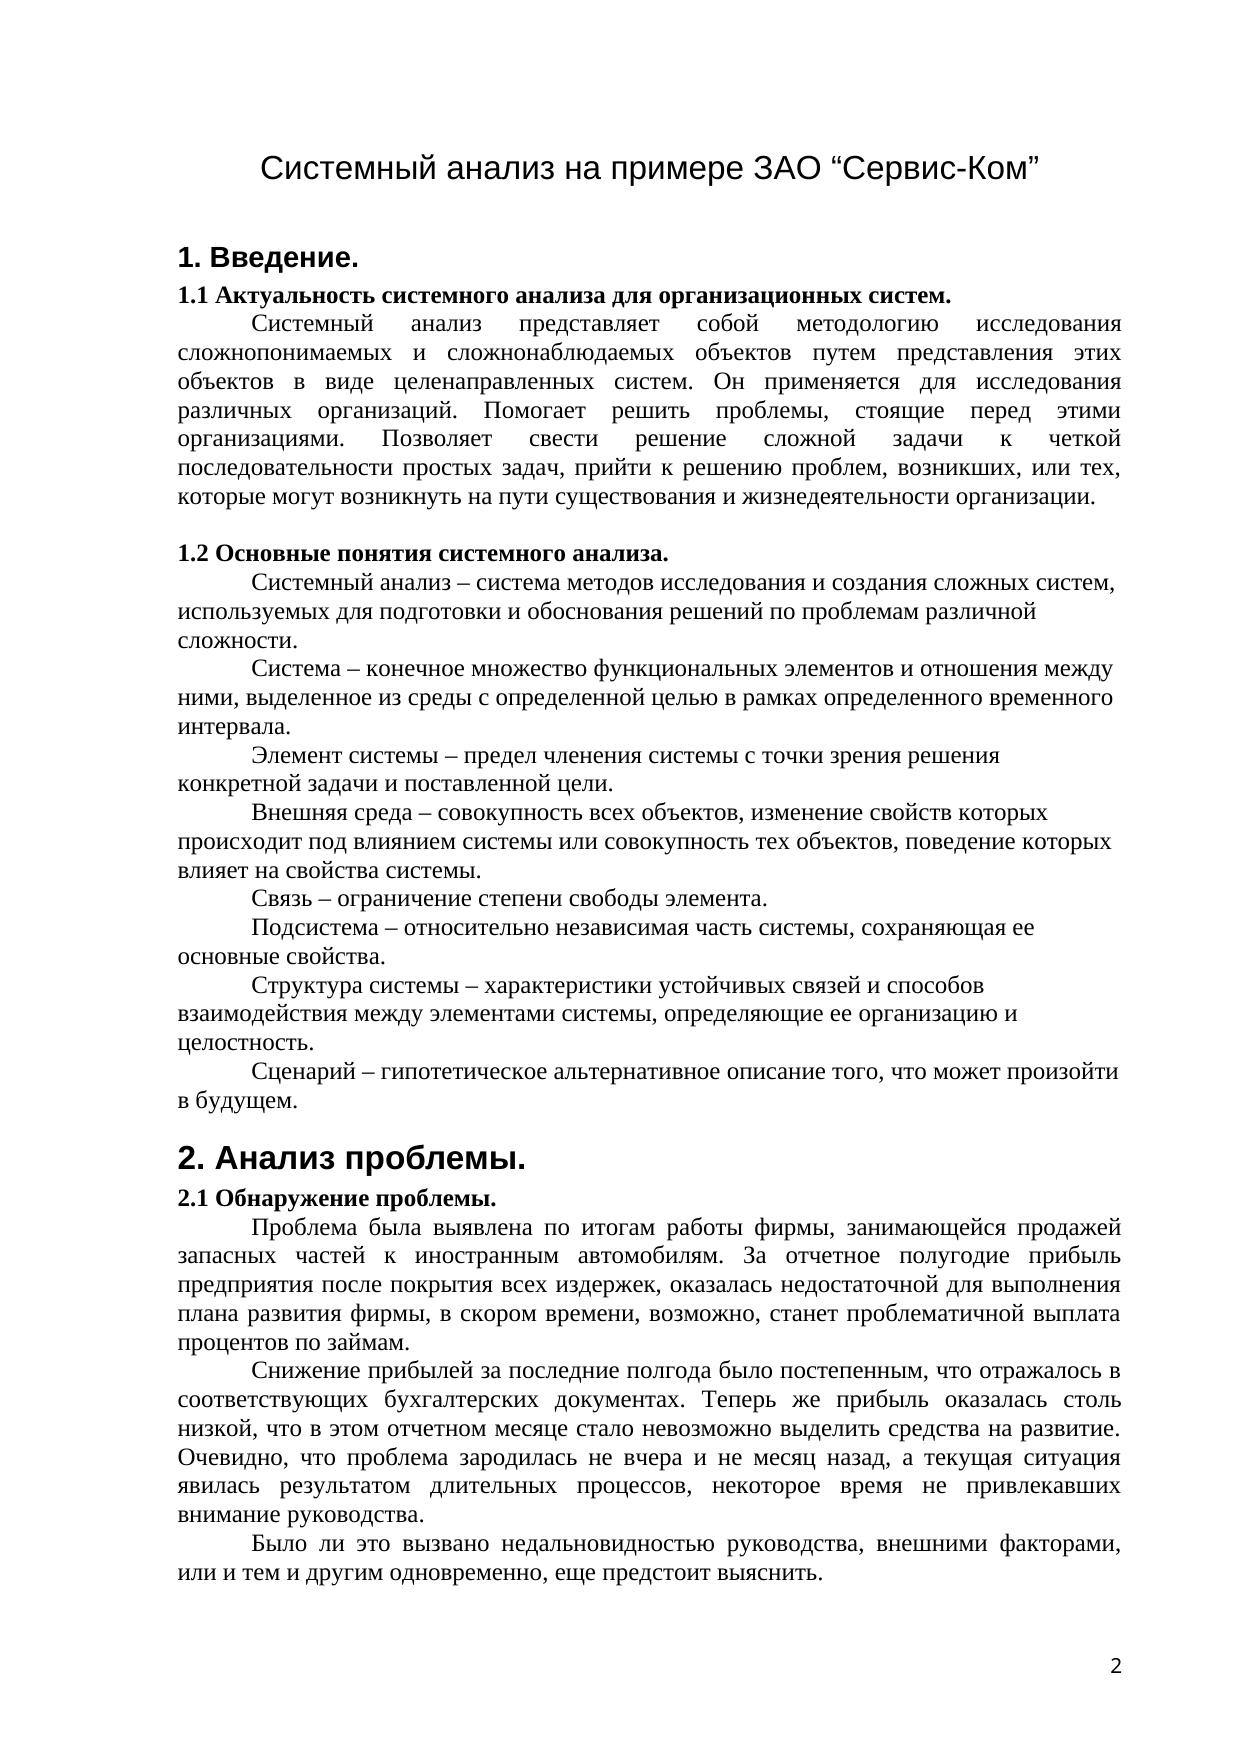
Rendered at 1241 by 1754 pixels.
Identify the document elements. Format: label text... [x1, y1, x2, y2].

text Системный анализ представляет собой методологию исследования сложнопонимаемых и сложнонаблюдаемых объектов путем представления этих объектов в виде целенаправленных систем. Он применяется для исследования различных организаций. Помогает решить проблемы, стоящие перед этими организациями. Позволяет свести решение сложной задачи к четкой последовательности простых задач, прийти к решению проблем, возникших, или тех, которые могут возникнуть на пути существования и жизнедеятельности организации. [177, 308, 1122, 510]
text Системный анализ – система методов исследования и создания сложных систем, используемых для подготовки и обоснования решений по проблемам различной сложности. [177, 567, 1122, 653]
text Структура системы – характеристики устойчивых связей и способов взаимодействия между элементами системы, определяющие ее организацию и целостность. [177, 970, 1122, 1056]
text Снижение прибылей за последние полгода было постепенным, что отражалось в соответствующих бухгалтерских документах. Теперь же прибыль оказалась столь низкой, что в этом отчетном месяце стало невозможно выделить средства на развитие. Очевидно, что проблема зародилась не вчера и не месяц назад, а текущая ситуация явилась результатом длительных процессов, некоторое время не привлекавших внимание руководства. [177, 1356, 1122, 1528]
text Было ли это вызвано недальновидностью руководства, внешними факторами, или и тем и другим одновременно, еще предстоит выяснить. [177, 1528, 1122, 1586]
text Проблема была выявлена по итогам работы фирмы, занимающейся продажей запасных частей к иностранным автомобилям. За отчетное полугодие прибыль предприятия после покрытия всех издержек, оказалась недостаточной для выполнения плана развития фирмы, в скором времени, возможно, станет проблематичной выплата процентов по займам. [177, 1212, 1122, 1356]
subtitle 1.2 Основные понятия системного анализа. [177, 538, 1122, 567]
subtitle 1.1 Актуальность системного анализа для организационных систем. [177, 280, 1122, 308]
subtitle 2.1 Обнаружение проблемы. [177, 1183, 1122, 1212]
text Элемент системы – предел членения системы с точки зрения решения конкретной задачи и поставленной цели. [177, 740, 1122, 797]
text Связь – ограничение степени свободы элемента. [177, 883, 1122, 912]
text Подсистема – относительно независимая часть системы, сохраняющая ее основные свойства. [177, 912, 1122, 970]
text Сценарий – гипотетическое альтернативное описание того, что может произойти в будущем. [177, 1056, 1122, 1113]
text Система – конечное множество функциональных элементов и отношения между ними, выделенное из среды с определенной целью в рамках определенного временного интервала. [177, 653, 1122, 740]
subtitle 2. Анализ проблемы. [177, 1138, 1122, 1177]
text Системный анализ на примере ЗАО “Сервис-Ком” [177, 148, 1122, 186]
text Внешняя среда – совокупность всех объектов, изменение свойств которых происходит под влиянием системы или совокупность тех объектов, поведение которых влияет на свойства системы. [177, 797, 1122, 883]
subtitle 1. Введение. [177, 240, 1122, 273]
